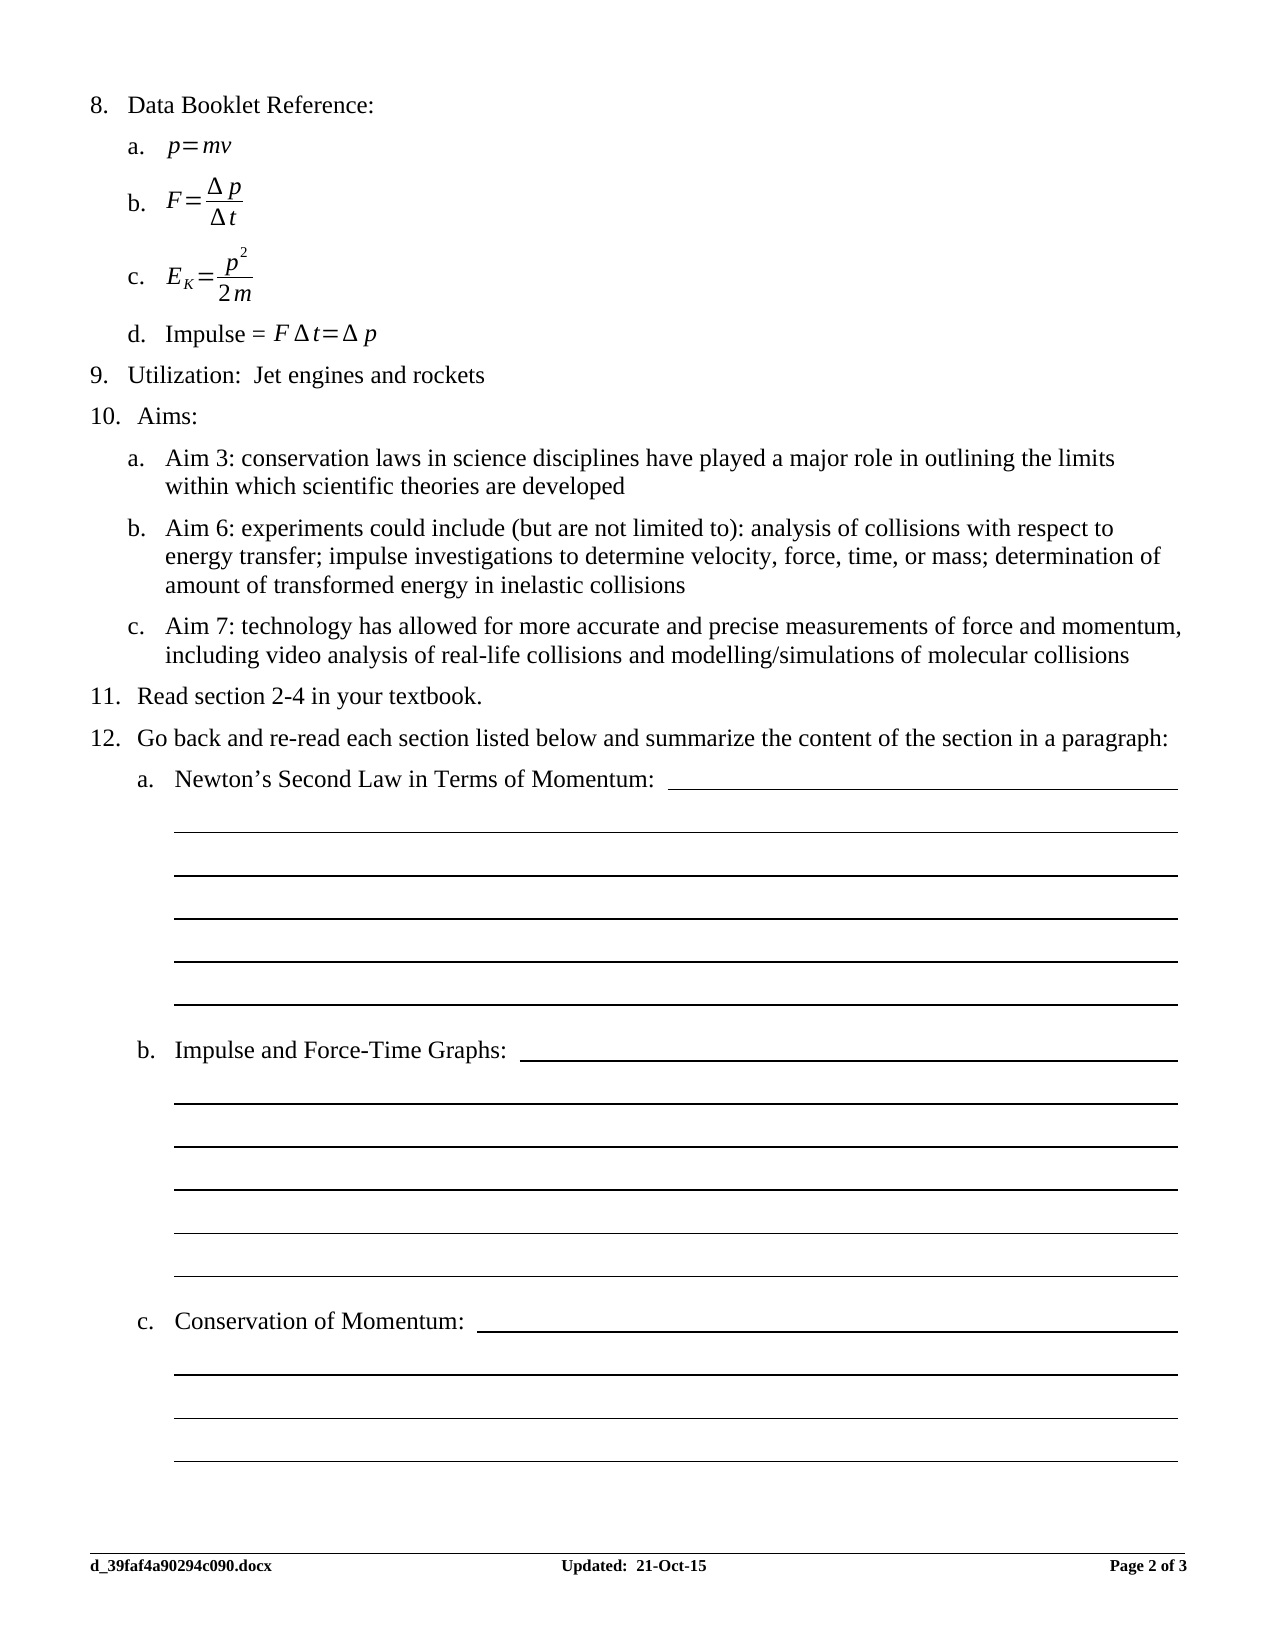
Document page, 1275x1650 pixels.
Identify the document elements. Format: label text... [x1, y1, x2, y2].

list Aim 7: technology has allowed for more accurate and precise measurements of force and momentum, including video analysis of real-life collisions and modelling/simulations of molecular collisions [127, 611, 1185, 669]
list Data Booklet Reference: [90, 90, 1185, 119]
list Aim 3: conservation laws in science disciplines have played a major role in outlining the limits within which scientific theories are developed [127, 443, 1185, 500]
list Aim 6: experiments could include (but are not limited to): analysis of collisions with respect to energy transfer; impulse investigations to determine velocity, force, time, or mass; determination of amount of transformed energy in inelastic collisions [127, 513, 1185, 599]
list Go back and re-read each section listed below and summarize the content of the section in a paragraph: [90, 723, 1185, 751]
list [137, 1306, 1185, 1464]
list Aims: [90, 401, 1185, 430]
list Read section 2-4 in your textbook. [90, 681, 1185, 710]
list Impulse and Force-Time Graphs: [137, 1035, 1185, 1279]
list Impulse = [127, 319, 1185, 348]
list Newton’s Second Law in Terms of Momentum: [137, 764, 1185, 1008]
list Utilization: Jet engines and rockets [90, 360, 1185, 389]
